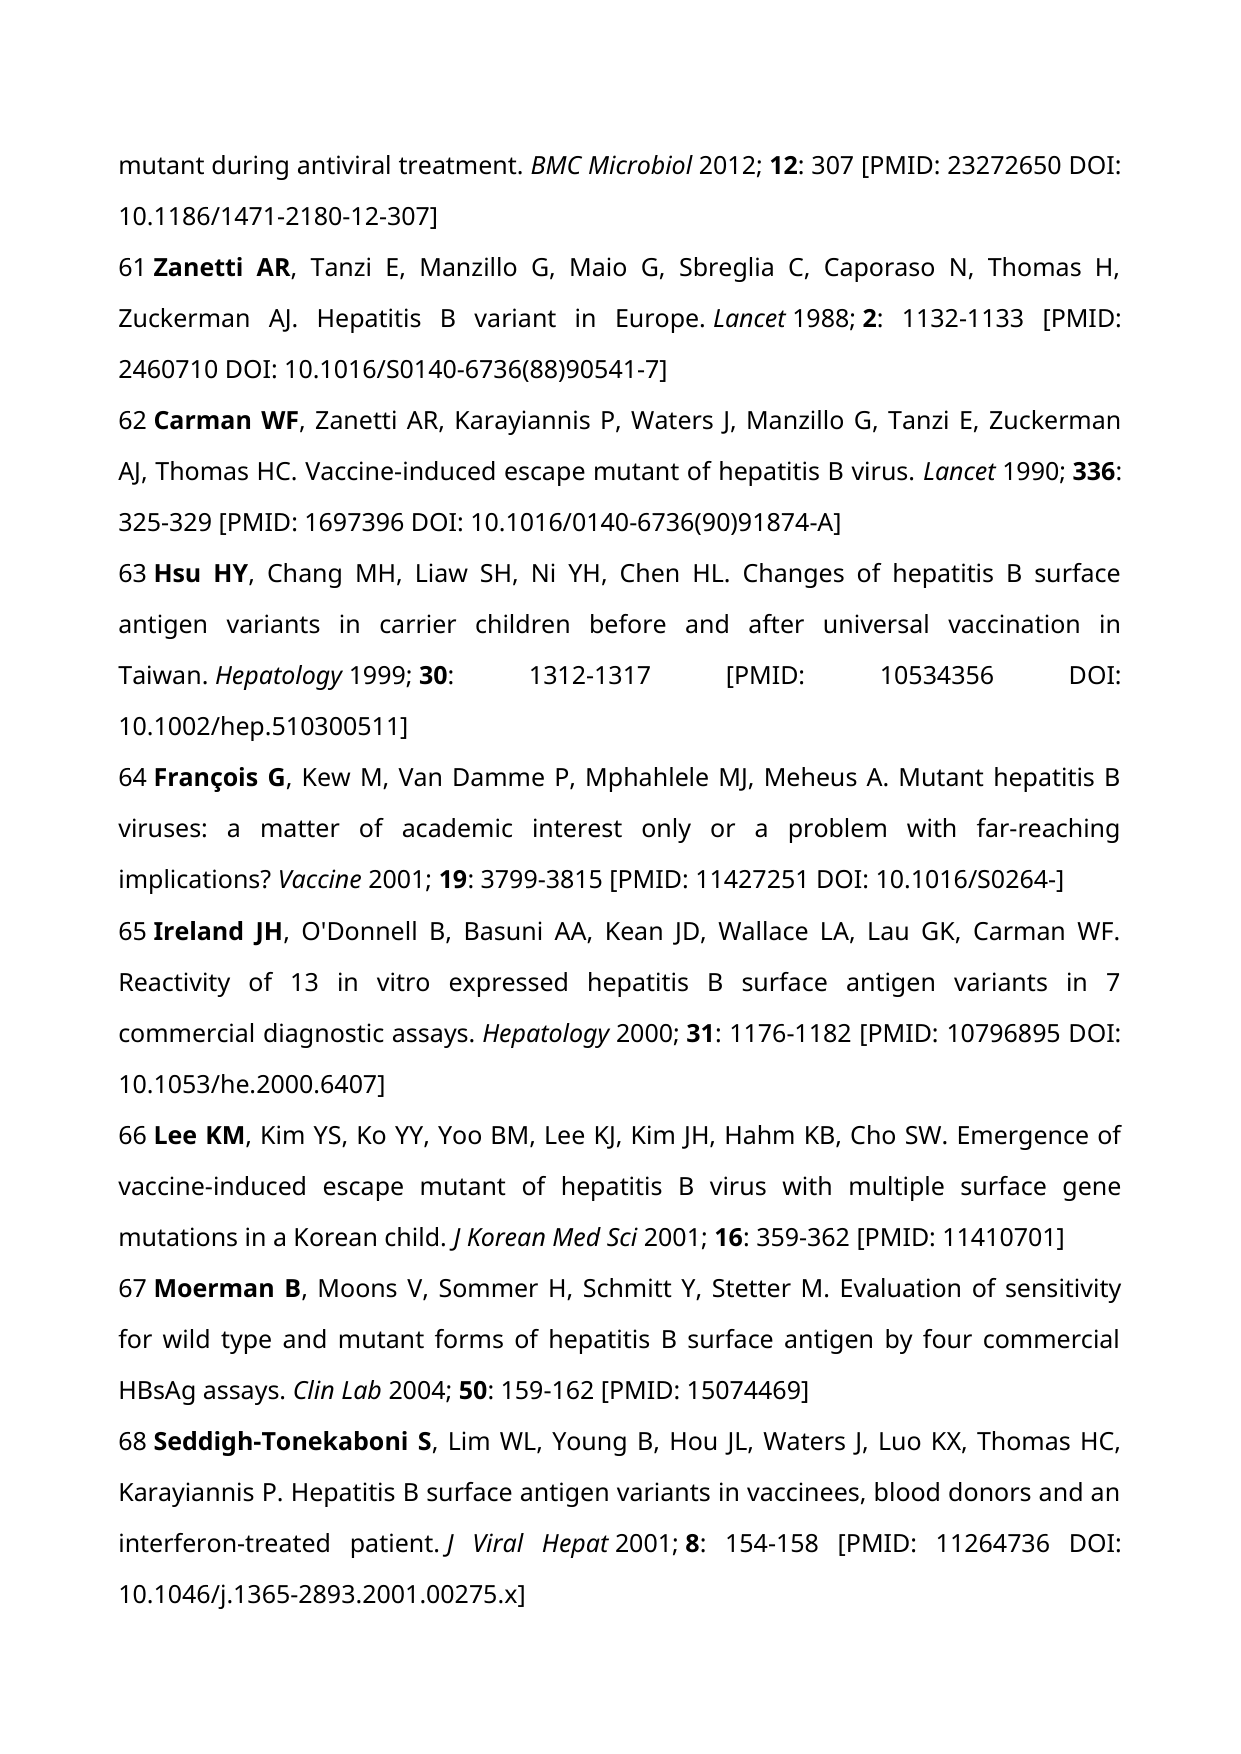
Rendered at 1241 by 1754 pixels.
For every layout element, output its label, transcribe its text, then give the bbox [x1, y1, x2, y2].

text 63 Hsu HY, Chang MH, Liaw SH, Ni YH, Chen HL. Changes of hepatitis B surface antigen variants in carrier children before and after universal vaccination in Taiwan. Hepatology 1999; 30: 1312-1317 [PMID: 10534356 DOI: 10.1002/hep.510300511] [118, 556, 1122, 743]
text 68 Seddigh-Tonekaboni S, Lim WL, Young B, Hou JL, Waters J, Luo KX, Thomas HC, Karayiannis P. Hepatitis B surface antigen variants in vaccinees, blood donors and an interferon-treated patient. J Viral Hepat 2001; 8: 154-158 [PMID: 11264736 DOI: 10.1046/j.1365-2893.2001.00275.x] [118, 1424, 1122, 1611]
text 67 Moerman B, Moons V, Sommer H, Schmitt Y, Stetter M. Evaluation of sensitivity for wild type and mutant forms of hepatitis B surface antigen by four commercial HBsAg assays. Clin Lab 2004; 50: 159-162 [PMID: 15074469] [118, 1271, 1122, 1407]
text 65 Ireland JH, O'Donnell B, Basuni AA, Kean JD, Wallace LA, Lau GK, Carman WF. Reactivity of 13 in vitro expressed hepatitis B surface antigen variants in 7 commercial diagnostic assays. Hepatology 2000; 31: 1176-1182 [PMID: 10796895 DOI: 10.1053/he.2000.6407] [118, 913, 1122, 1100]
text 66 Lee KM, Kim YS, Ko YY, Yoo BM, Lee KJ, Kim JH, Hahm KB, Cho SW. Emergence of vaccine-induced escape mutant of hepatitis B virus with multiple surface gene mutations in a Korean child. J Korean Med Sci 2001; 16: 359-362 [PMID: 11410701] [118, 1117, 1122, 1253]
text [118, 148, 1122, 233]
text 61 Zanetti AR, Tanzi E, Manzillo G, Maio G, Sbreglia C, Caporaso N, Thomas H, Zuckerman AJ. Hepatitis B variant in Europe. Lancet 1988; 2: 1132-1133 [PMID: 2460710 DOI: 10.1016/S0140-6736(88)90541-7] [118, 250, 1122, 386]
text 64 François G, Kew M, Van Damme P, Mphahlele MJ, Meheus A. Mutant hepatitis B viruses: a matter of academic interest only or a problem with far-reaching implications? Vaccine 2001; 19: 3799-3815 [PMID: 11427251 DOI: 10.1016/S0264-] [118, 760, 1122, 896]
text 62 Carman WF, Zanetti AR, Karayiannis P, Waters J, Manzillo G, Tanzi E, Zuckerman AJ, Thomas HC. Vaccine-induced escape mutant of hepatitis B virus. Lancet 1990; 336: 325-329 [PMID: 1697396 DOI: 10.1016/0140-6736(90)91874-A] [118, 403, 1122, 539]
